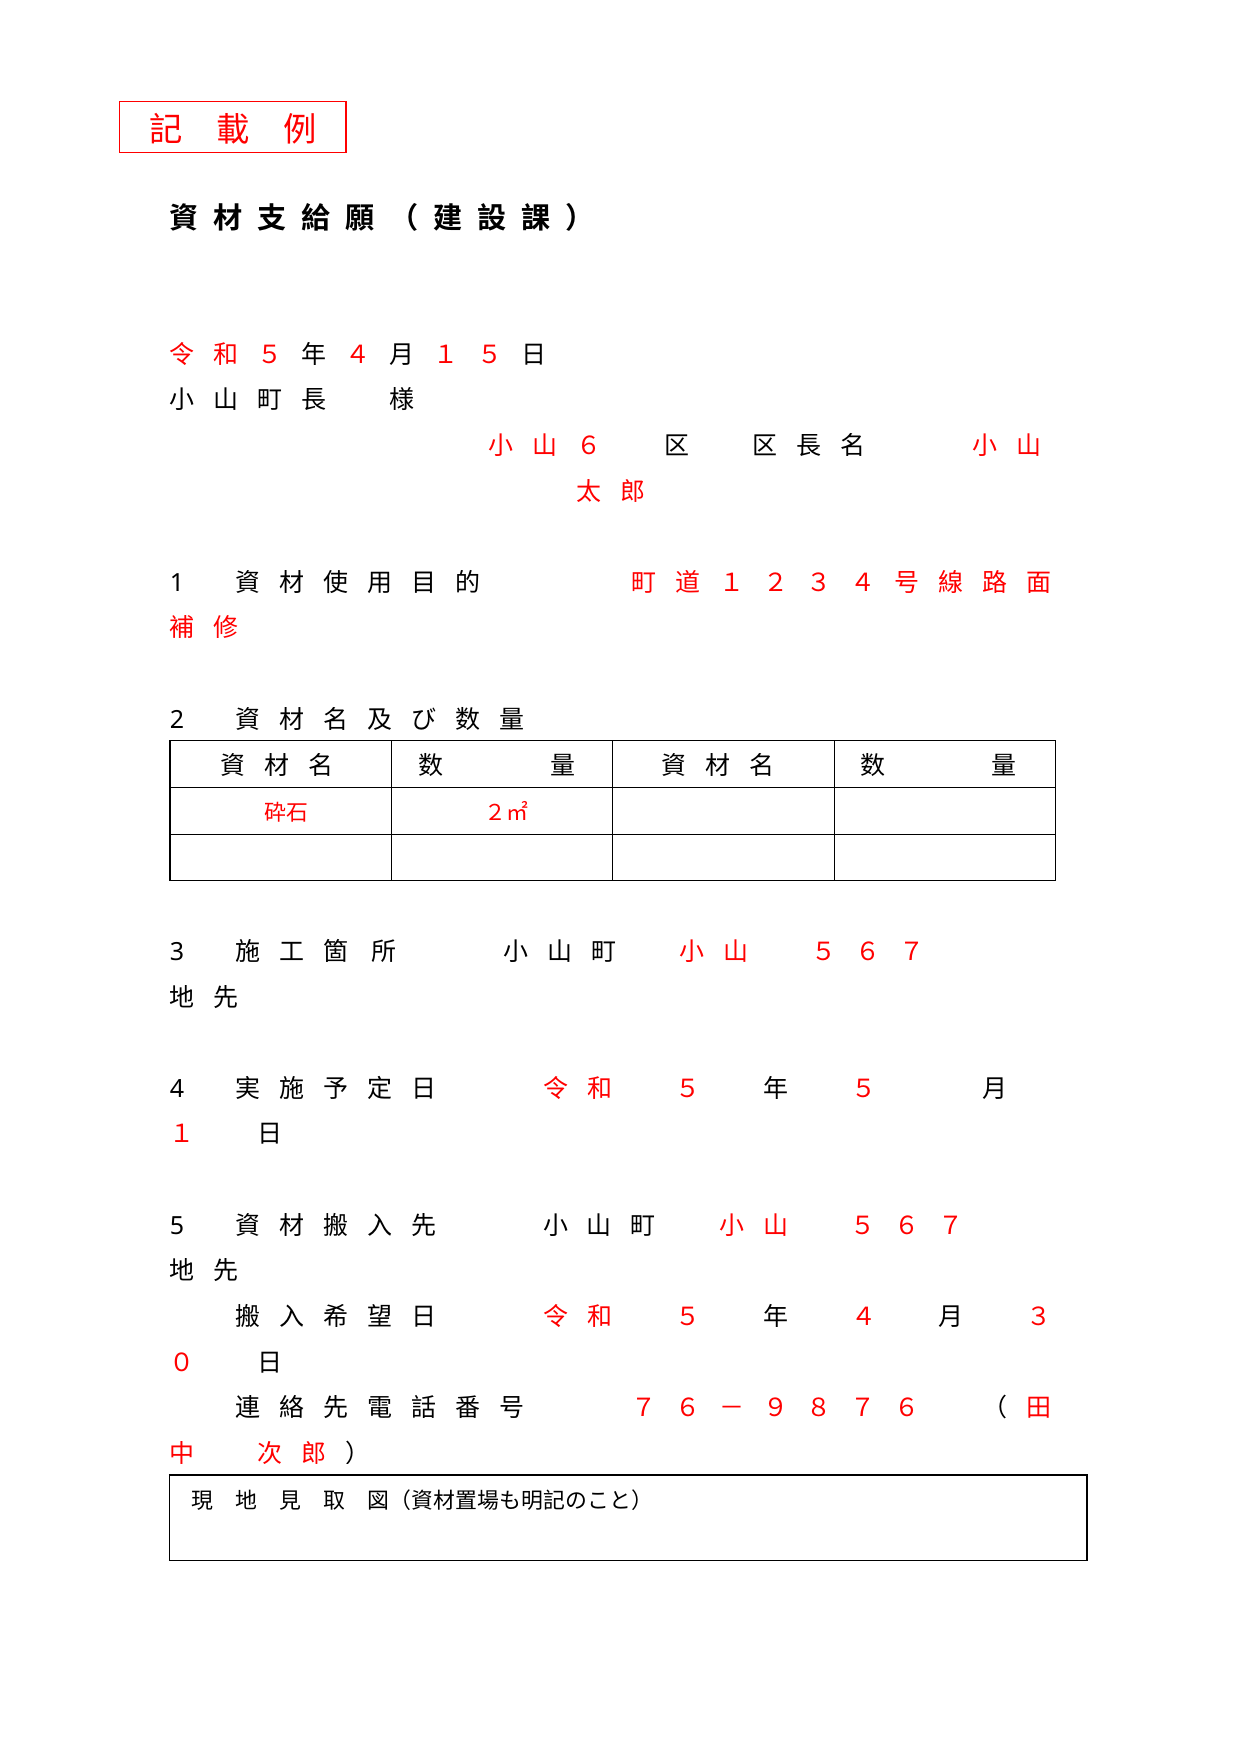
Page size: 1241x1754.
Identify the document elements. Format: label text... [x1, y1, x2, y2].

table_cell [171, 835, 391, 880]
text 令和５年４月１５日 [169, 284, 1071, 375]
text 4 実施予定日 令和 ５ 年 ５ 月 １ 日 [169, 1064, 1071, 1155]
text 1 資材使用目的 町道１２３４号線路面補修 [169, 558, 1071, 649]
table_cell [613, 835, 834, 880]
table_cell [835, 788, 1055, 833]
table_cell [392, 835, 612, 880]
table_cell ２㎡ [392, 788, 612, 833]
table_cell 砕石 [171, 788, 391, 833]
table_cell [835, 835, 1055, 880]
text 連絡先電話番号 ７６－９８７６ （田中 次郎） [169, 1383, 1071, 1474]
text 5 資材搬入先 小山町 小山 ５６７ 地先 [169, 1201, 1071, 1292]
text 搬入希望日 令和 ５ 年 ４ 月 ３０ 日 [169, 1292, 1071, 1383]
text 小山６ 区 区長名 小山太郎 [169, 421, 1071, 512]
text 2 資材名及び数量 [169, 694, 1071, 740]
text 3 施工箇所 小山町 小山 ５６７ 地先 [169, 881, 1071, 1018]
table_cell [613, 788, 834, 833]
table_header 数 量 [392, 741, 612, 787]
table_header 資材名 [613, 741, 834, 787]
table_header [170, 1476, 1086, 1560]
text 小山町長 様 [169, 375, 1071, 421]
table_header 資材名 [171, 741, 391, 787]
table_header 数 量 [835, 741, 1055, 787]
